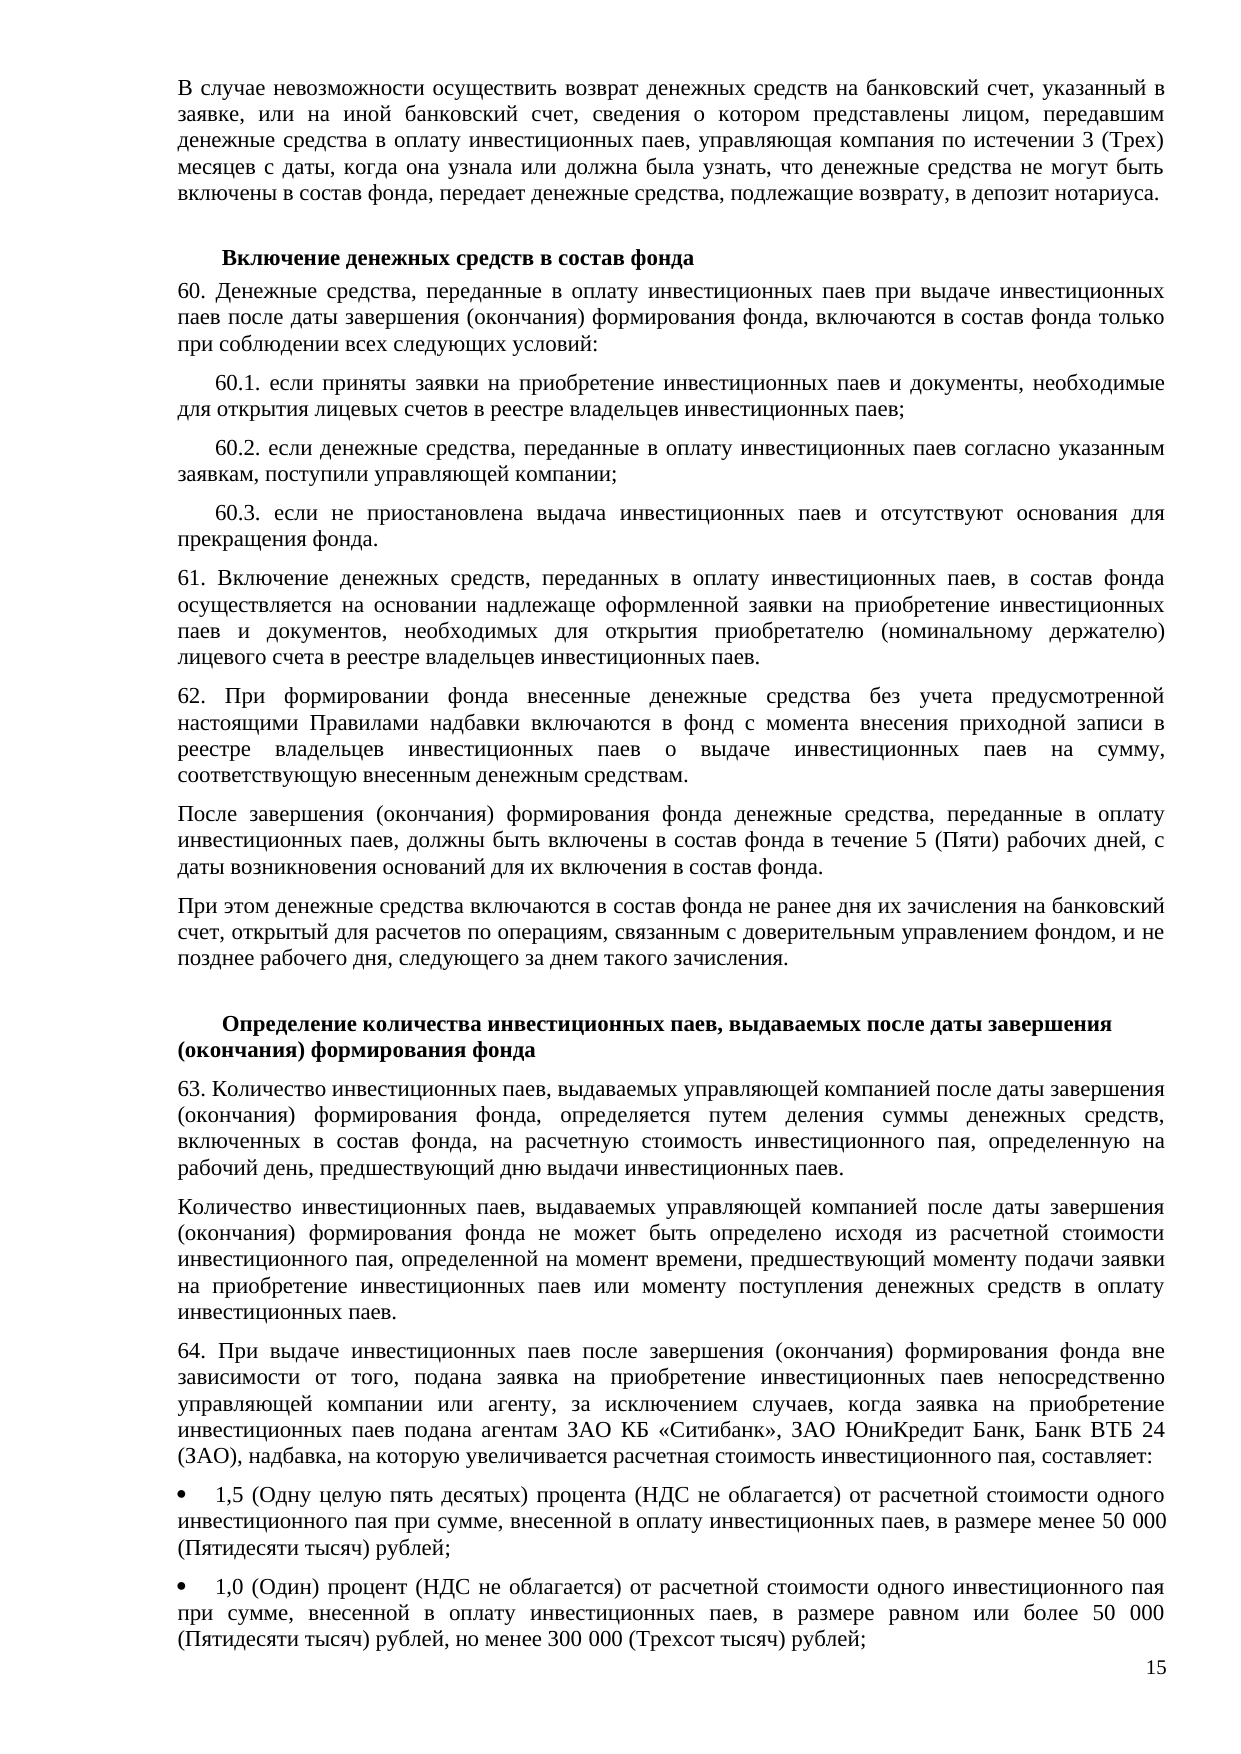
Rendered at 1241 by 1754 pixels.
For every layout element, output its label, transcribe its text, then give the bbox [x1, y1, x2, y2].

text 60.3. если не приостановлена выдача инвестиционных паев и отсутствуют основания для прекращения фонда. [177, 499, 1167, 552]
text Включение денежных средств в состав фонда [177, 244, 1167, 271]
text 60. Денежные средства, переданные в оплату инвестиционных паев при выдаче инвестиционных паев после даты завершения (окончания) формирования фонда, включаются в состав фонда только при соблюдении всех следующих условий: [177, 277, 1167, 356]
text 63. Количество инвестиционных паев, выдаваемых управляющей компанией после даты завершения (окончания) формирования фонда, определяется путем деления суммы денежных средств, включенных в состав фонда, на расчетную стоимость инвестиционного пая, определенную на рабочий день, предшествующий дню выдачи инвестиционных паев. [177, 1075, 1167, 1180]
text После завершения (окончания) формирования фонда денежные средства, переданные в оплату инвестиционных паев, должны быть включены в состав фонда в течение 5 (Пяти) рабочих дней, с даты возникновения оснований для их включения в состав фонда. [177, 800, 1167, 879]
list 1,0 (Один) процент (НДС не облагается) от расчетной стоимости одного инвестиционного пая при сумме, внесенной в оплату инвестиционных паев, в размере равном или более 50 000 (Пятидесяти тысяч) рублей, но менее 300 000 (Трехсот тысяч) рублей; [177, 1573, 1167, 1652]
text 60.2. если денежные средства, переданные в оплату инвестиционных паев согласно указанным заявкам, поступили управляющей компании; [177, 434, 1167, 487]
list 1,5 (Одну целую пять десятых) процента (НДС не облагается) от расчетной стоимости одного инвестиционного пая при сумме, внесенной в оплату инвестиционных паев, в размере менее 50 000 (Пятидесяти тысяч) рублей; [177, 1481, 1167, 1560]
text При этом денежные средства включаются в состав фонда не ранее дня их зачисления на банковский счет, открытый для расчетов по операциям, связанным с доверительным управлением фондом, и не позднее рабочего дня, следующего за днем такого зачисления. [177, 892, 1167, 971]
text Количество инвестиционных паев, выдаваемых управляющей компанией после даты завершения (окончания) формирования фонда не может быть определено исходя из расчетной стоимости инвестиционного пая, определенной на момент времени, предшествующий моменту подачи заявки на приобретение инвестиционных паев или моменту поступления денежных средств в оплату инвестиционных паев. [177, 1193, 1167, 1324]
text 60.1. если приняты заявки на приобретение инвестиционных паев и документы, необходимые для открытия лицевых счетов в реестре владельцев инвестиционных паев; [177, 369, 1167, 421]
text 64. При выдаче инвестиционных паев после завершения (окончания) формирования фонда вне зависимости от того, подана заявка на приобретение инвестиционных паев непосредственно управляющей компании или агенту, за исключением случаев, когда заявка на приобретение инвестиционных паев подана агентам ЗАО КБ «Ситибанк», ЗАО ЮниКредит Банк, Банк ВТБ 24 (ЗАО), надбавка, на которую увеличивается расчетная стоимость инвестиционного пая, составляет: [177, 1337, 1167, 1469]
text 61. Включение денежных средств, переданных в оплату инвестиционных паев, в состав фонда осуществляется на основании надлежаще оформленной заявки на приобретение инвестиционных паев и документов, необходимых для открытия приобретателю (номинальному держателю) лицевого счета в реестре владельцев инвестиционных паев. [177, 564, 1167, 670]
text 62. При формировании фонда внесенные денежные средства без учета предусмотренной настоящими Правилами надбавки включаются в фонд с момента внесения приходной записи в реестре владельцев инвестиционных паев о выдаче инвестиционных паев на сумму, соответствующую внесенным денежным средствам. [177, 682, 1167, 788]
text В случае невозможности осуществить возврат денежных средств на банковский счет, указанный в заявке, или на иной банковский счет, сведения о котором представлены лицом, передавшим денежные средства в оплату инвестиционных паев, управляющая компания по истечении 3 (Трех) месяцев с даты, когда она узнала или должна была узнать, что денежные средства не могут быть включены в состав фонда, передает денежные средства, подлежащие возврату, в депозит нотариуса. [177, 74, 1167, 206]
text Определение количества инвестиционных паев, выдаваемых после даты завершения (окончания) формирования фонда [177, 1009, 1167, 1062]
